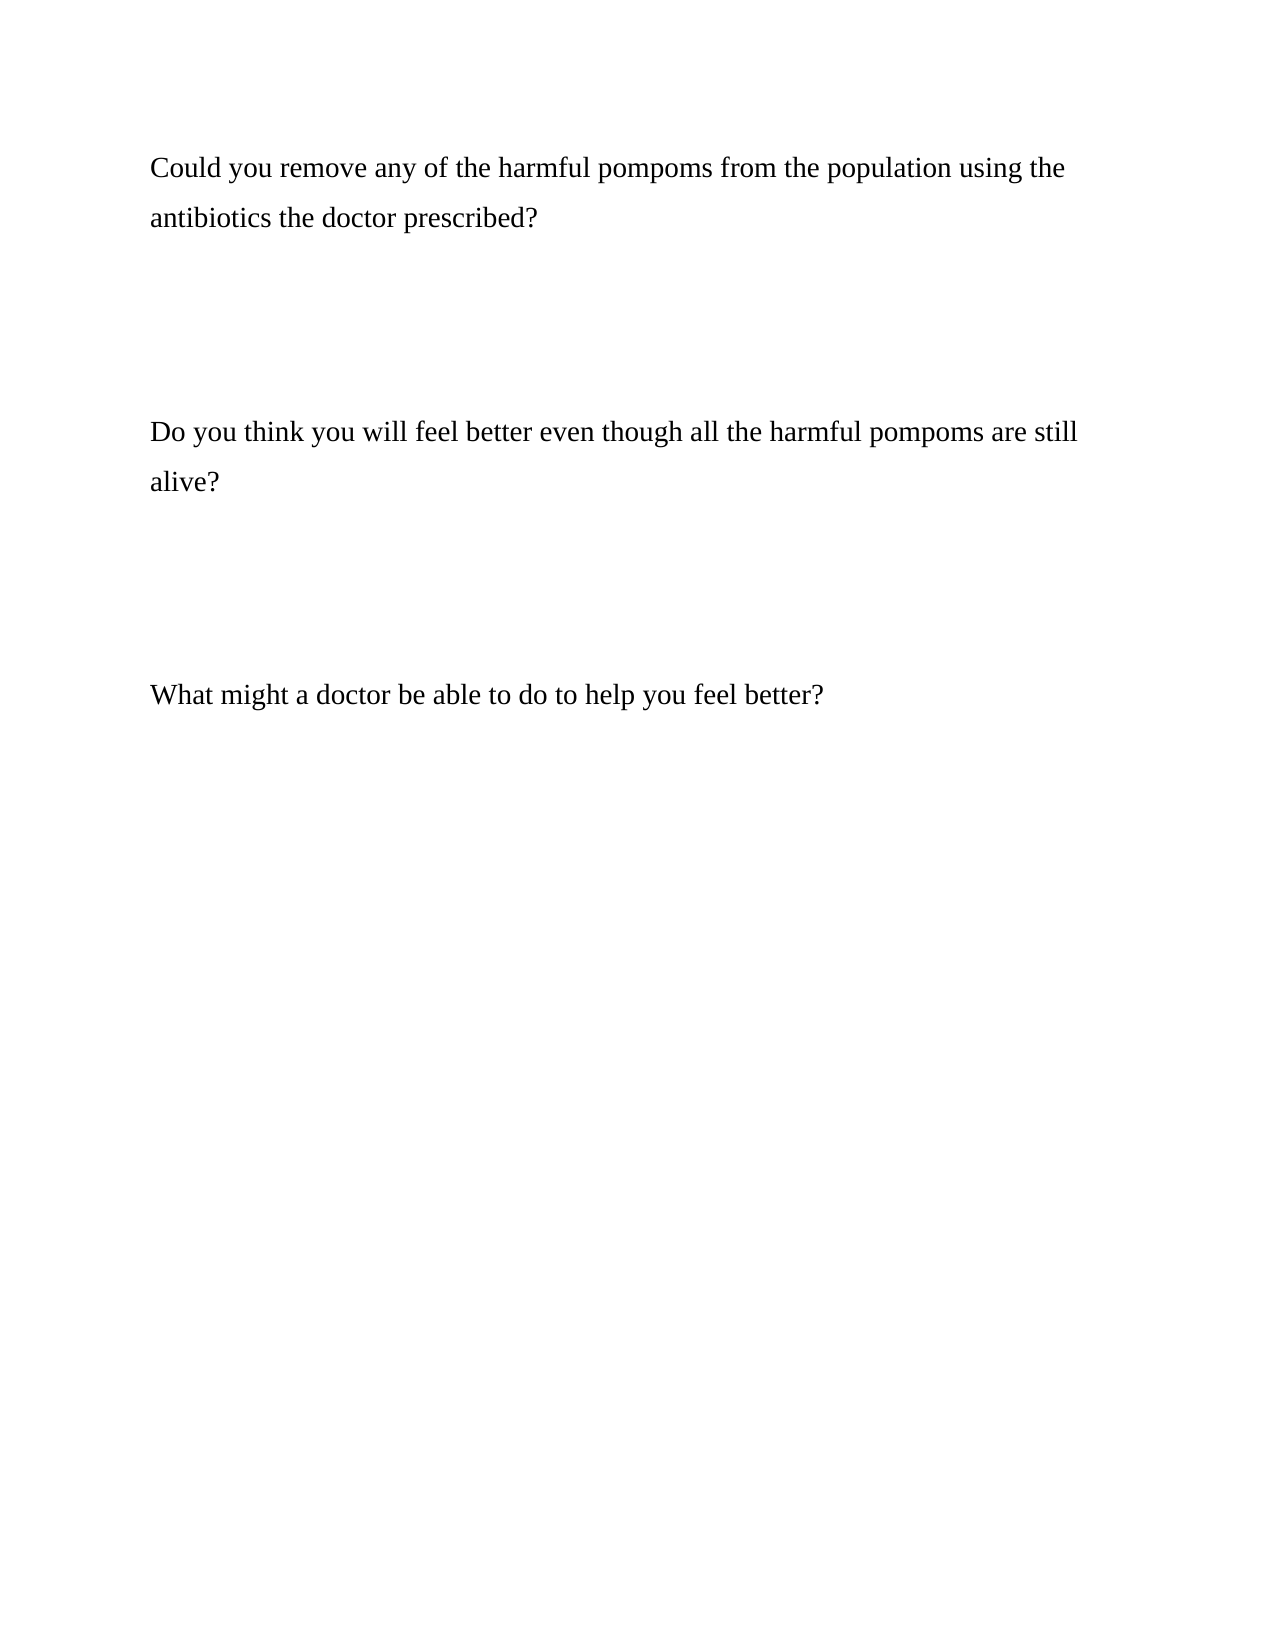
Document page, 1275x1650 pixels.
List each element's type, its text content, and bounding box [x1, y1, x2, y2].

text Do you think you will feel better even though all the harmful pompoms are still alive? [150, 414, 1125, 498]
text Could you remove any of the harmful pompoms from the population using the antibiotics the doctor prescribed? [150, 150, 1125, 234]
text What might a doctor be able to do to help you feel better? [150, 677, 1125, 711]
